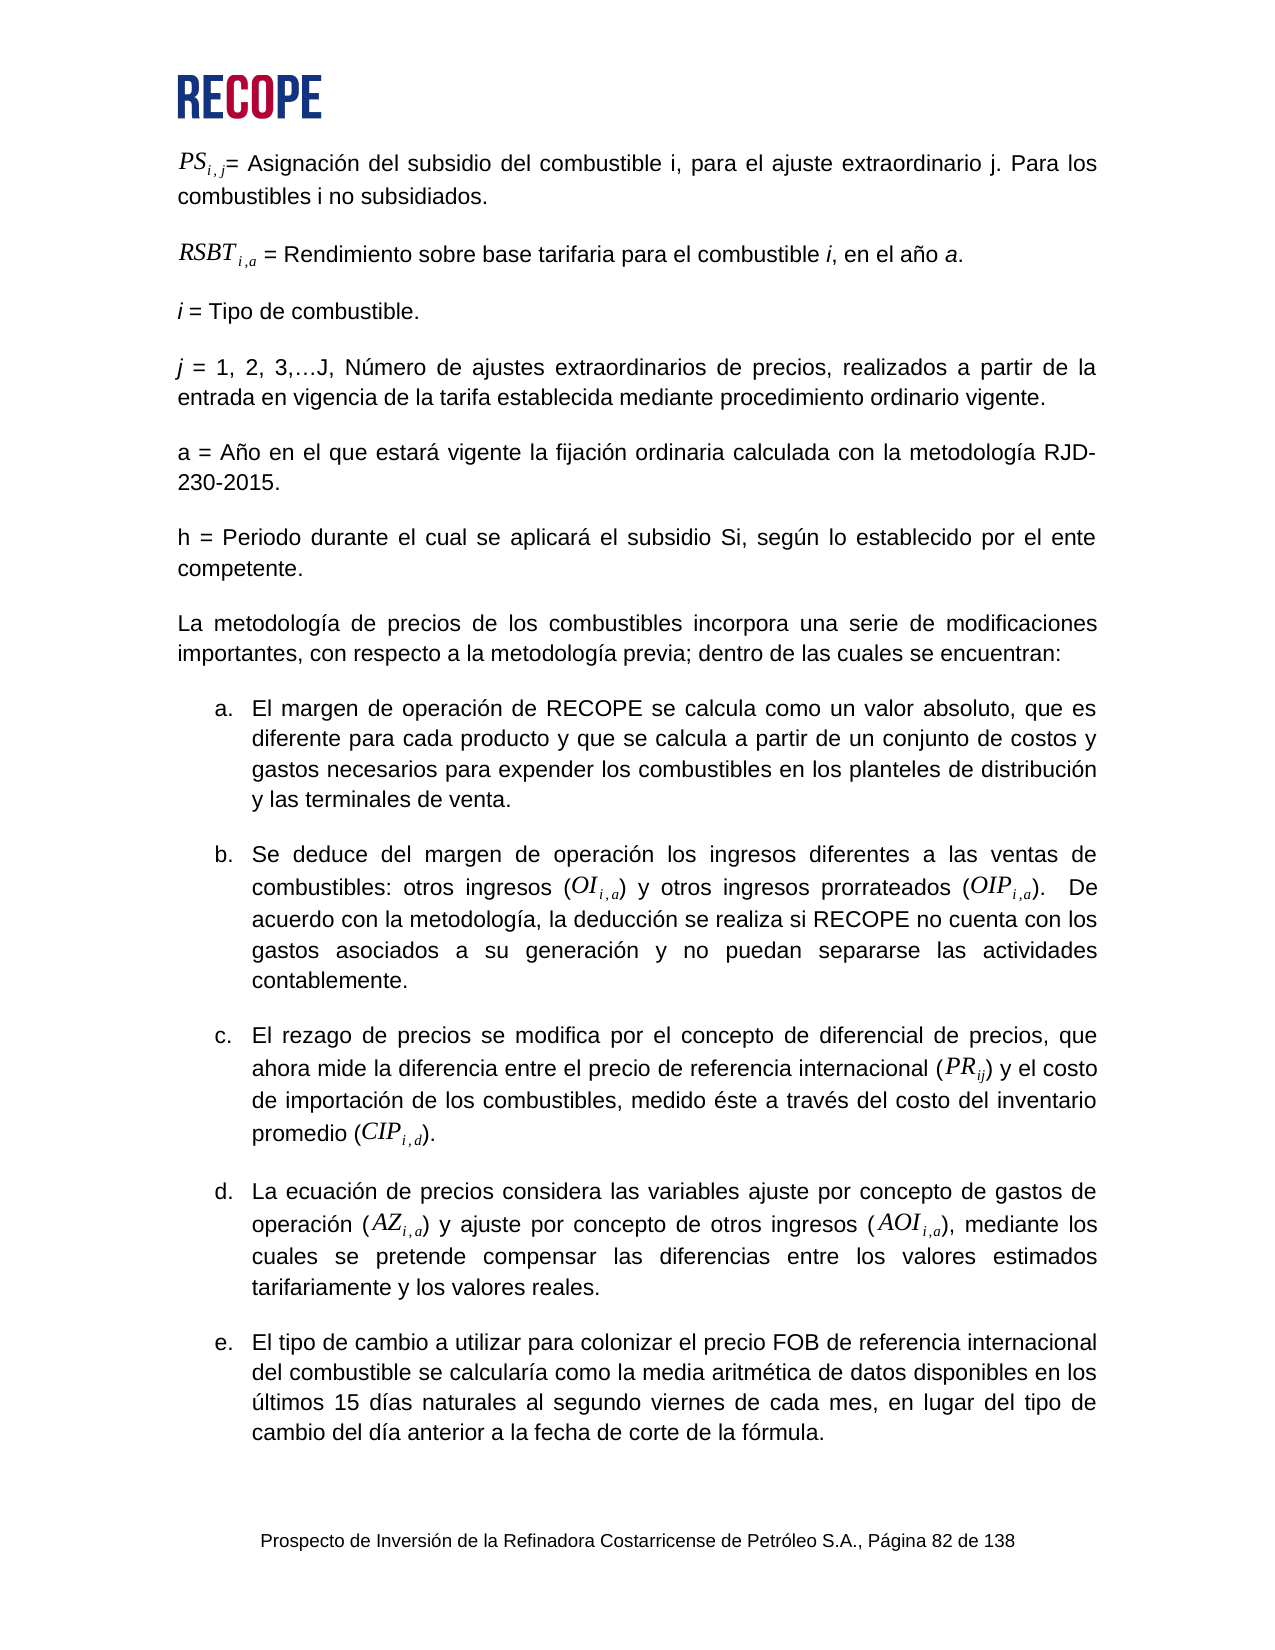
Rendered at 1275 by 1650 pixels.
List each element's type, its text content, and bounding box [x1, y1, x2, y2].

list Se deduce del margen de operación los ingresos diferentes a las ventas de combustibles: otros ingresos () y otros ingresos prorrateados (). De acuerdo con la metodología, la deducción se realiza si RECOPE no cuenta con los gastos asociados a su generación y no puedan separarse las actividades contablemente. [214, 841, 1098, 993]
list El rezago de precios se modifica por el concepto de diferencial de precios, que ahora mide la diferencia entre el precio de referencia internacional () y el costo de importación de los combustibles, medido éste a través del costo del inventario promedio (). [214, 1022, 1098, 1149]
text i = Tipo de combustible. [177, 298, 1098, 325]
text = Asignación del subsidio del combustible i, para el ajuste extraordinario j. Para los combustibles i no subsidiados. [177, 148, 1098, 209]
text a = Año en el que estará vigente la fijación ordinaria calculada con la metodología RJD-230-2015. [177, 439, 1098, 496]
text h = Periodo durante el cual se aplicará el subsidio Si, según lo establecido por el ente competente. [177, 524, 1098, 581]
list La ecuación de precios considera las variables ajuste por concepto de gastos de operación () y ajuste por concepto de otros ingresos (), mediante los cuales se pretende compensar las diferencias entre los valores estimados tarifariamente y los valores reales. [214, 1178, 1098, 1300]
list El margen de operación de RECOPE se calcula como un valor absoluto, que es diferente para cada producto y que se calcula a partir de un conjunto de costos y gastos necesarios para expender los combustibles en los planteles de distribución y las terminales de venta. [214, 695, 1098, 812]
text = Rendimiento sobre base tarifaria para el combustible i, en el año a. [177, 238, 1098, 269]
text j = 1, 2, 3,…J, Número de ajustes extraordinarios de precios, realizados a partir de la entrada en vigencia de la tarifa establecida mediante procedimiento ordinario vigente. [177, 353, 1098, 410]
picture [177, 75, 322, 119]
list El tipo de cambio a utilizar para colonizar el precio FOB de referencia internacional del combustible se calcularía como la media aritmética de datos disponibles en los últimos 15 días naturales al segundo viernes de cada mes, en lugar del tipo de cambio del día anterior a la fecha de corte de la fórmula. [214, 1329, 1098, 1446]
text La metodología de precios de los combustibles incorpora una serie de modificaciones importantes, con respecto a la metodología previa; dentro de las cuales se encuentran: [177, 610, 1098, 666]
